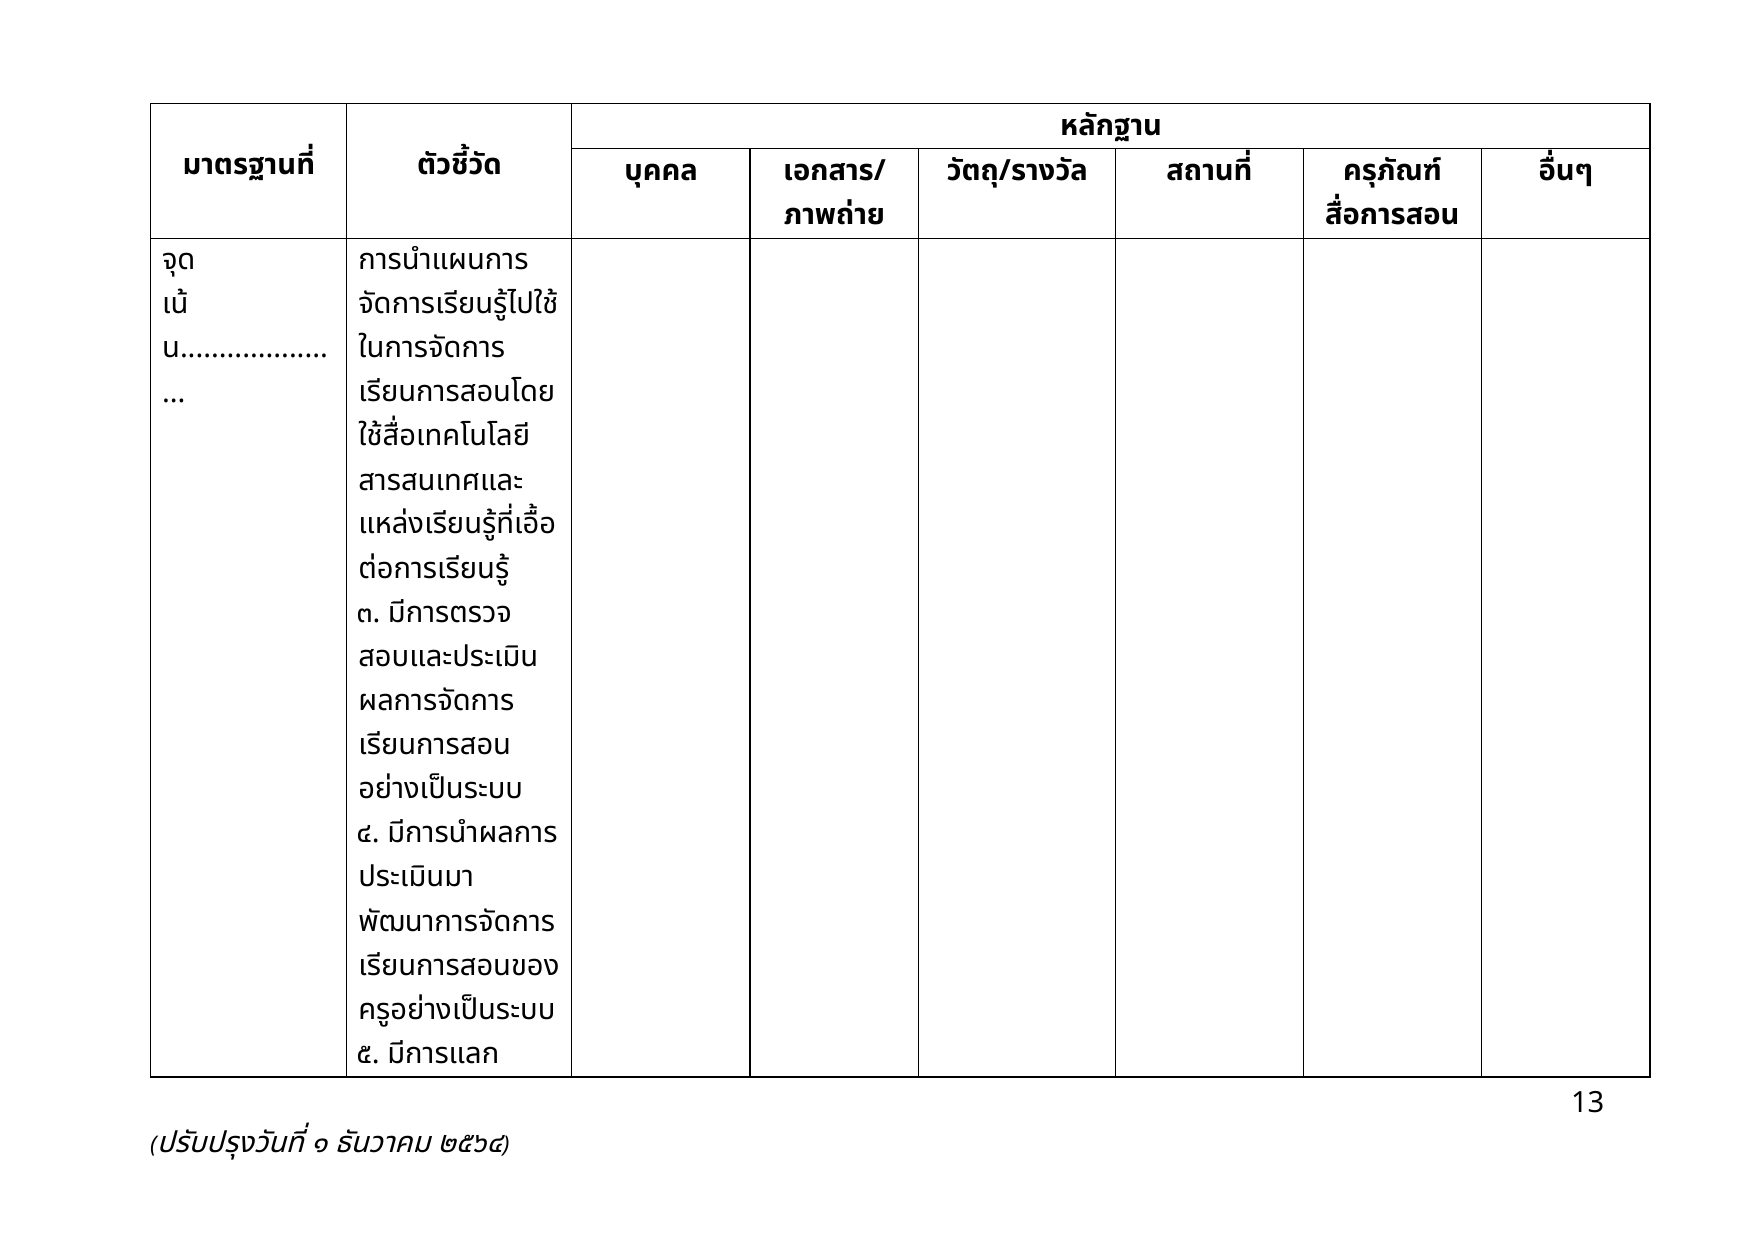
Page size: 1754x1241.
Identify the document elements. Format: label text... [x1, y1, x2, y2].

table_cell [1482, 239, 1649, 1076]
table_cell [919, 239, 1115, 1076]
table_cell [347, 239, 571, 1076]
table_cell เอกสาร/ภาพถ่าย [751, 149, 918, 238]
table_cell [572, 239, 749, 1076]
table_cell [1116, 239, 1303, 1076]
table_cell [751, 239, 918, 1076]
table_cell ครุภัณฑ์ สื่อการสอน [1304, 149, 1481, 238]
table_cell อื่นๆ [1482, 149, 1649, 238]
table_cell บุคคล [572, 149, 749, 238]
table_cell สถานที่ [1116, 149, 1303, 238]
table_header หลักฐาน [572, 104, 1649, 148]
table_header มาตรฐานที่ [151, 104, 346, 238]
table_header ตัวชี้วัด [347, 104, 571, 238]
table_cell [151, 239, 346, 1076]
table_cell วัตถุ/รางวัล [919, 149, 1115, 238]
table_cell [1304, 239, 1481, 1076]
